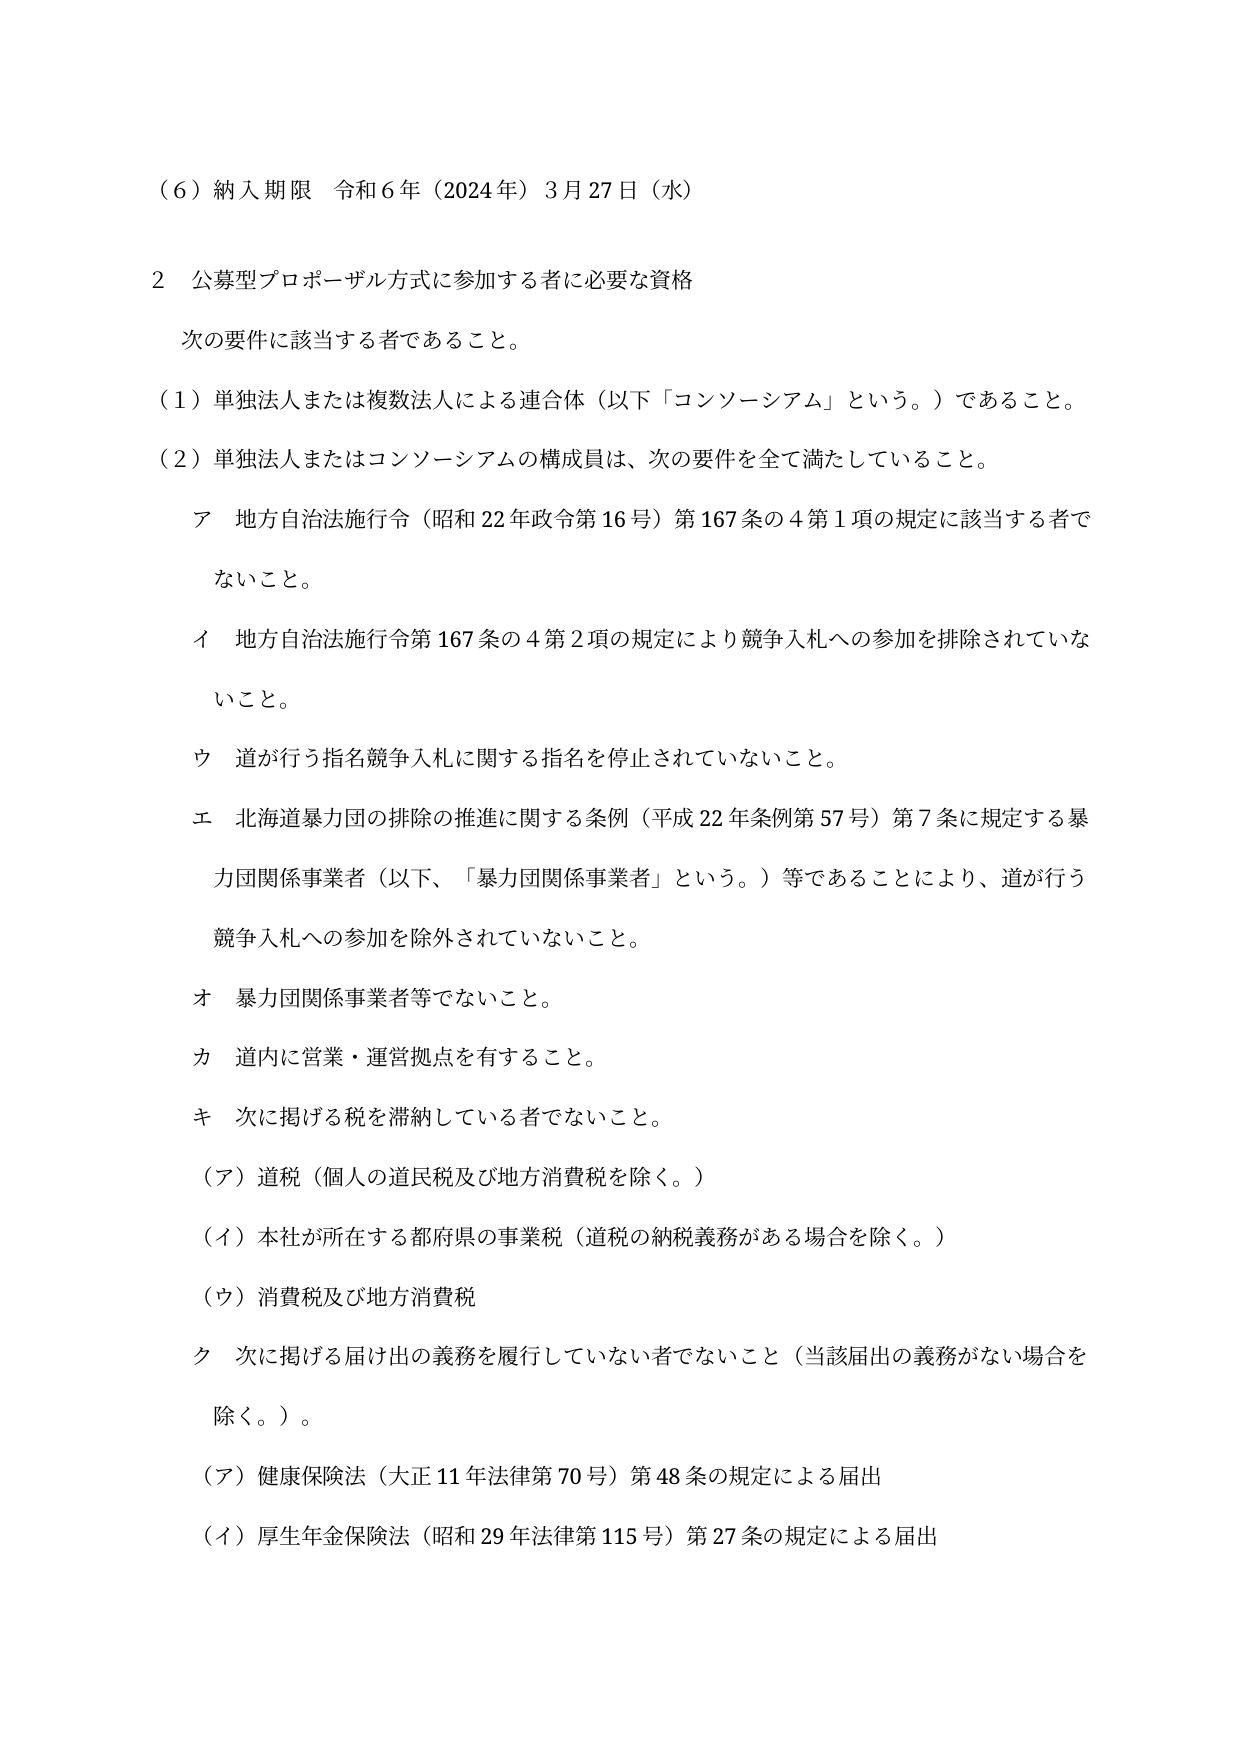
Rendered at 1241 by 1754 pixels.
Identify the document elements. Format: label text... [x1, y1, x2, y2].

text （イ）厚生年金保険法（昭和29年法律第115号）第27条の規定による届出 [191, 1505, 1092, 1564]
text （６）納入期限 令和６年（2024年）３月27日（水） [148, 159, 1092, 219]
text エ 北海道暴力団の排除の推進に関する条例（平成22年条例第57号）第７条に規定する暴力団関係事業者（以下、「暴力団関係事業者」という。）等であることにより、道が行う競争入札への参加を除外されていないこと。 [191, 787, 1092, 967]
text ア 地方自治法施行令（昭和22年政令第16号）第167条の４第１項の規定に該当する者でないこと。 [191, 488, 1092, 608]
text （ア）道税（個人の道民税及び地方消費税を除く。） [191, 1146, 1092, 1206]
text （ウ）消費税及び地方消費税 [191, 1266, 1092, 1325]
text 次の要件に該当する者であること。 [148, 309, 1092, 369]
text ウ 道が行う指名競争入札に関する指名を停止されていないこと。 [191, 727, 1092, 787]
text カ 道内に営業・運営拠点を有すること。 [191, 1026, 1092, 1086]
text （ア）健康保険法（大正11年法律第70号）第48条の規定による届出 [191, 1445, 1092, 1505]
text （イ）本社が所在する都府県の事業税（道税の納税義務がある場合を除く。） [191, 1206, 1092, 1266]
text ク 次に掲げる届け出の義務を履行していない者でないこと（当該届出の義務がない場合を除く。）。 [191, 1325, 1092, 1445]
text キ 次に掲げる税を滞納している者でないこと。 [191, 1086, 1092, 1146]
text ２ 公募型プロポーザル方式に参加する者に必要な資格 [148, 249, 1092, 309]
text イ 地方自治法施行令第167条の４第２項の規定により競争入札への参加を排除されていないこと。 [191, 608, 1092, 727]
text オ 暴力団関係事業者等でないこと。 [148, 967, 1092, 1026]
text （２）単独法人またはコンソーシアムの構成員は、次の要件を全て満たしていること｡ [148, 428, 1092, 488]
text （１）単独法人または複数法人による連合体（以下「コンソーシアム」という。）であること。 [148, 369, 1092, 428]
